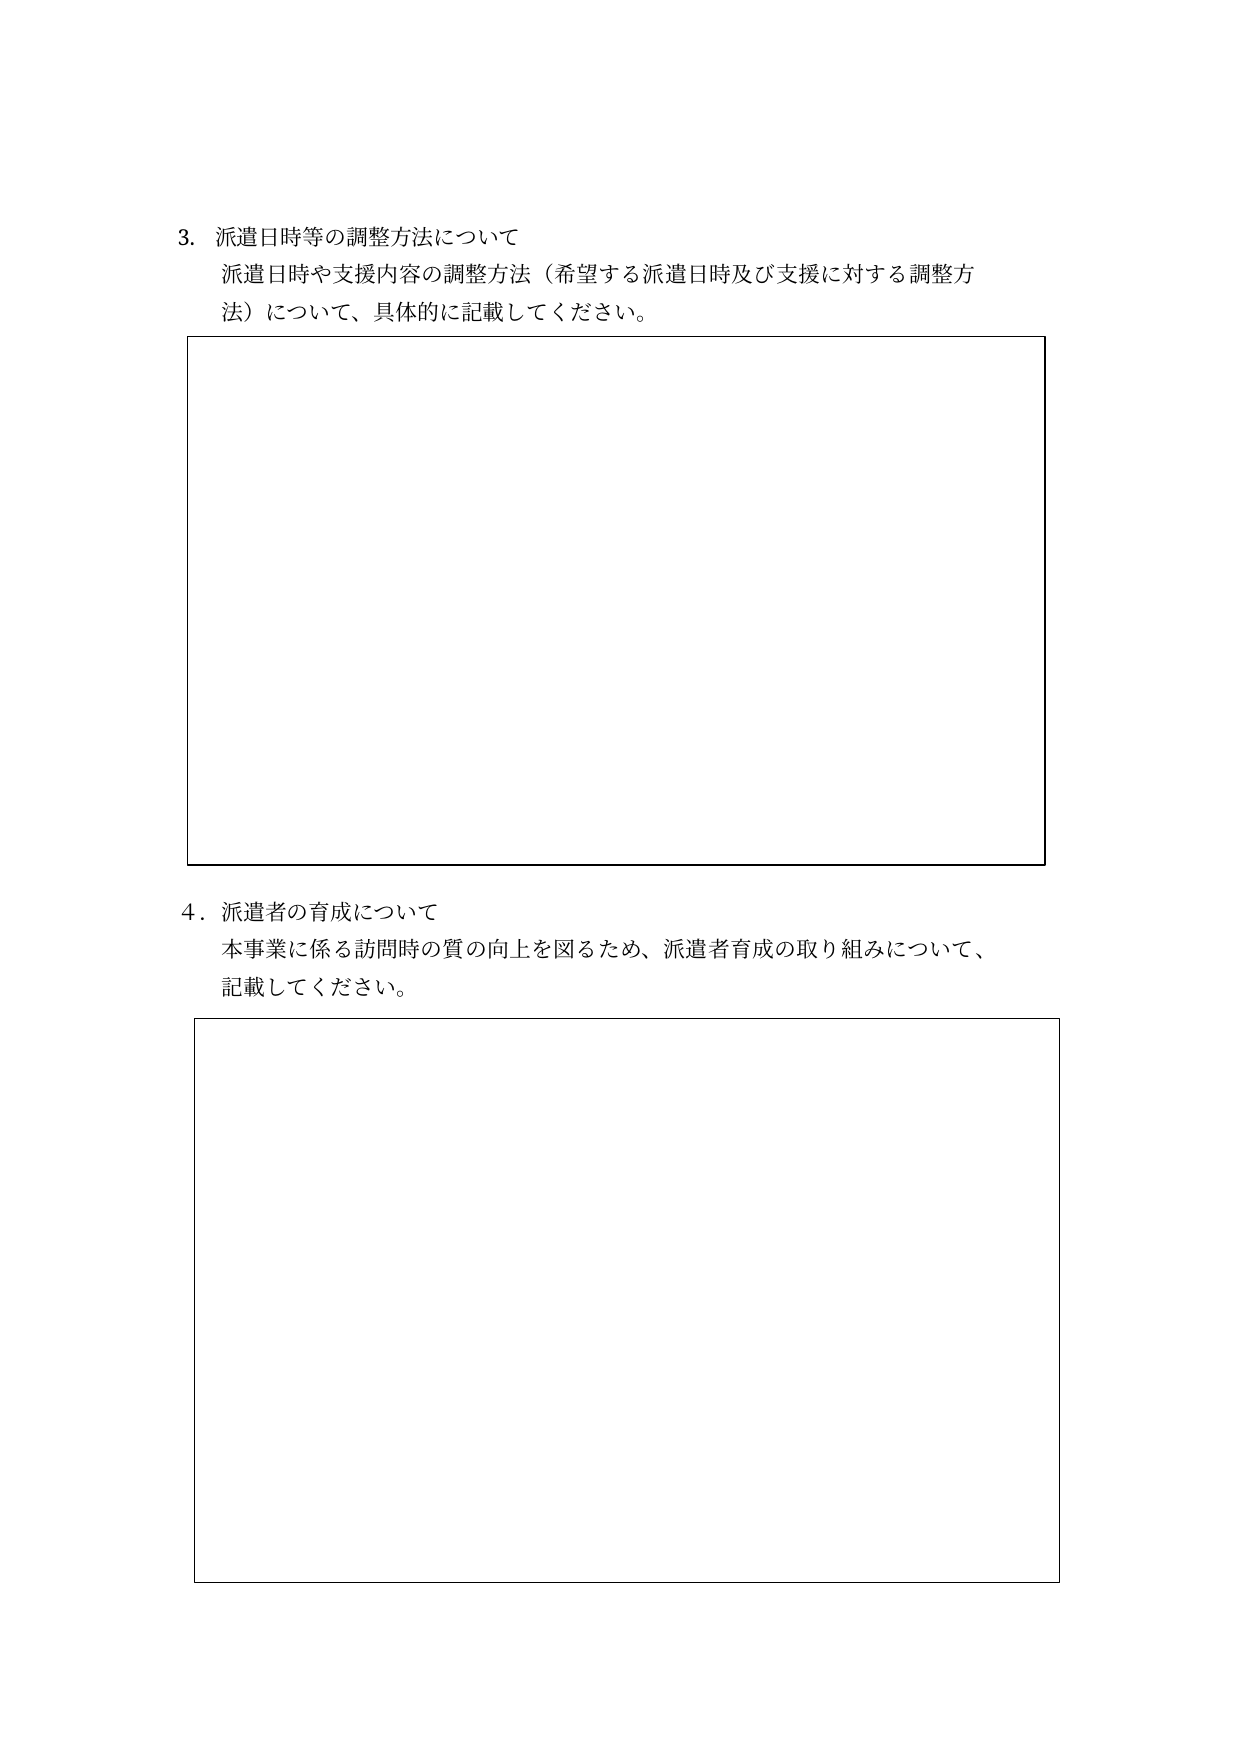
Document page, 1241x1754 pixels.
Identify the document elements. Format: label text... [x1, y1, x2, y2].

list 派遣日時等の調整方法について [177, 217, 976, 254]
text ４．派遣者の育成について [177, 892, 976, 929]
text 本事業に係る訪問時の質の向上を図るため、派遣者育成の取り組みについて、記載してください。 [221, 929, 976, 1004]
text 派遣日時や支援内容の調整方法（希望する派遣日時及び支援に対する調整方法）について、具体的に記載してください。 [177, 254, 976, 329]
